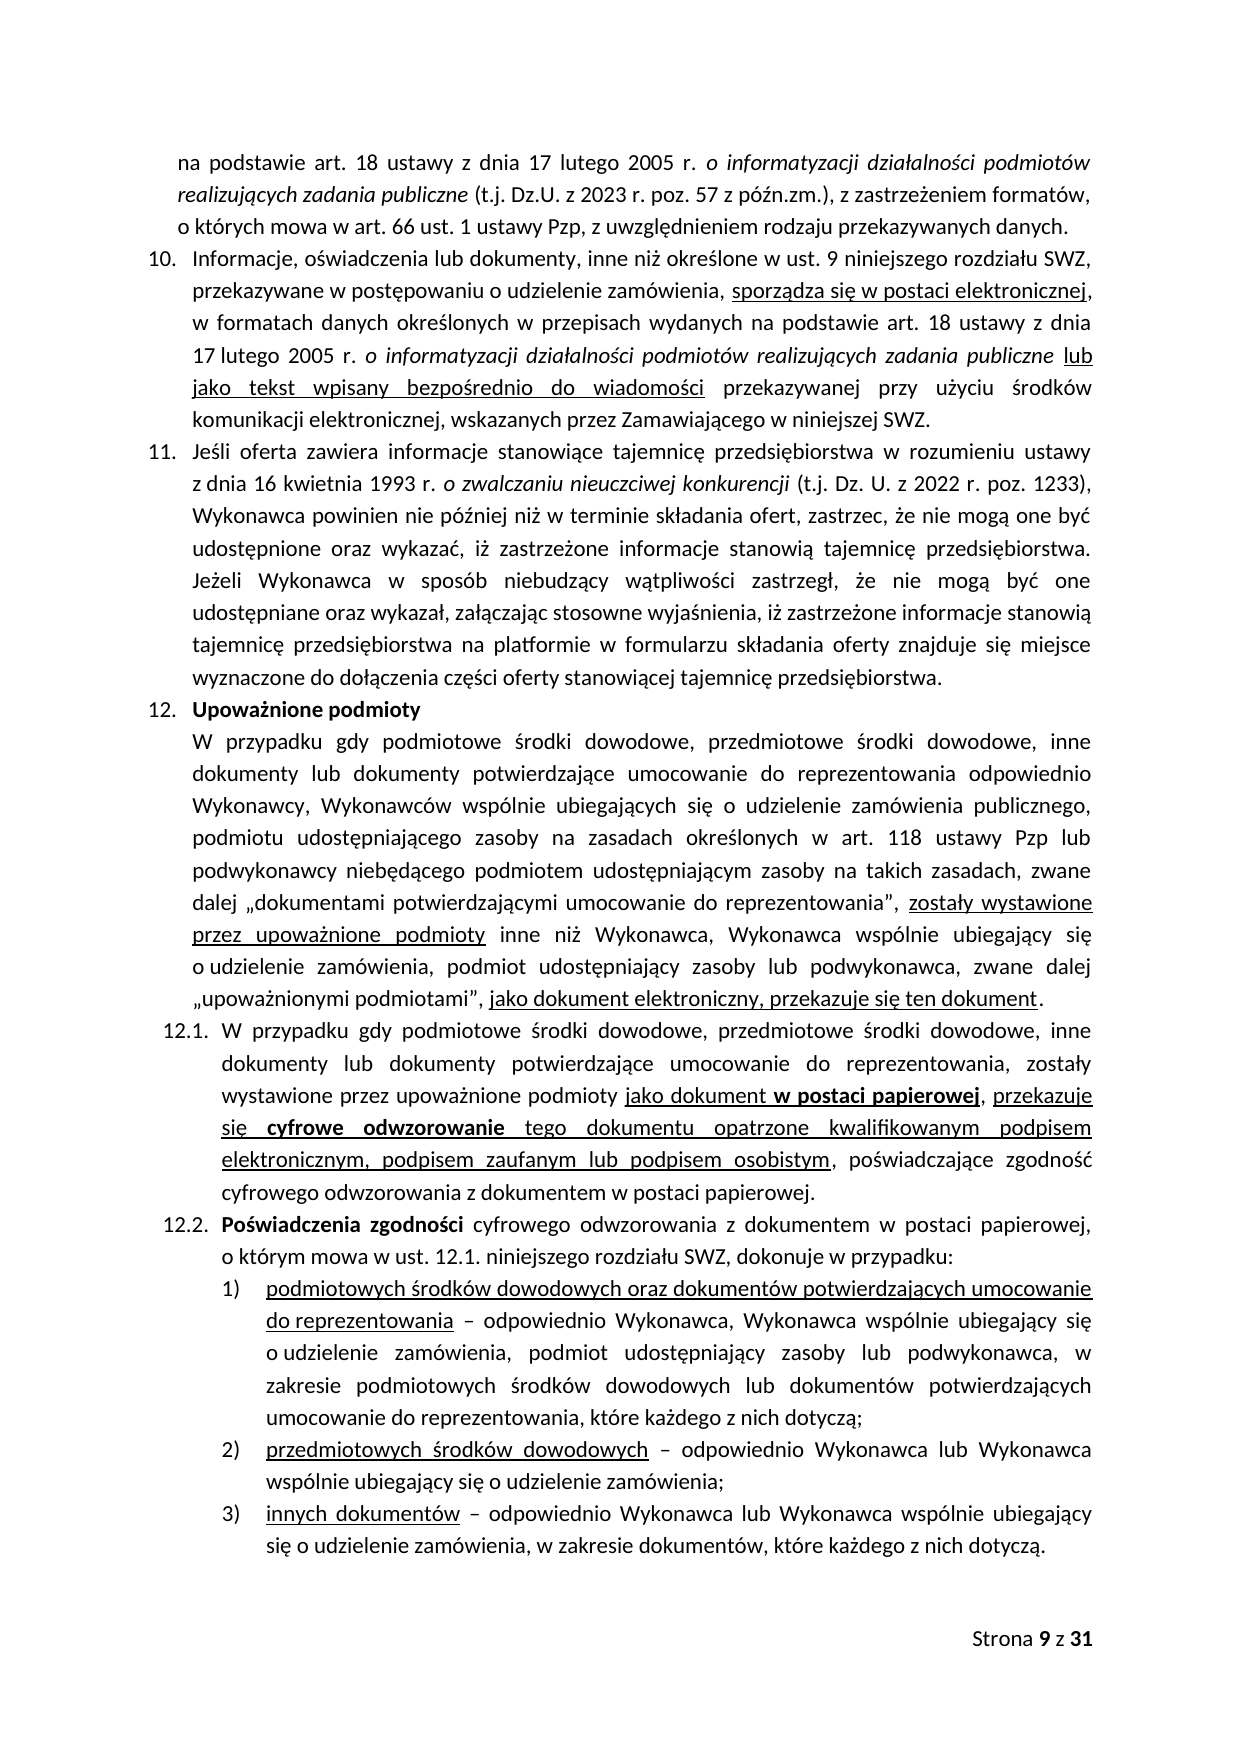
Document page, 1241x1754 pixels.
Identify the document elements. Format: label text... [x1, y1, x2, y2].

list Poświadczenia zgodności cyfrowego odwzorowania z dokumentem w postaci papierowej, o którym mowa w ust. 12.1. niniejszego rozdziału SWZ, dokonuje w przypadku: [162, 1210, 1093, 1270]
list W przypadku gdy podmiotowe środki dowodowe, przedmiotowe środki dowodowe, inne dokumenty lub dokumenty potwierdzające umocowanie do reprezentowania odpowiednio Wykonawcy, Wykonawców wspólnie ubiegających się o udzielenie zamówienia publicznego, podmiotu udostępniającego zasoby na zasadach określonych w art. 118 ustawy Pzp lub podwykonawcy niebędącego podmiotem udostępniającym zasoby na takich zasadach, zwane dalej „dokumentami potwierdzającymi umocowanie do reprezentowania”, zostały wystawione przez upoważnione podmioty inne niż Wykonawca, Wykonawca wspólnie ubiegający się o udzielenie zamówienia, podmiot udostępniający zasoby lub podwykonawca, zwane dalej „upoważnionymi podmiotami”, jako dokument elektroniczny, przekazuje się ten dokument. [192, 727, 1093, 1012]
list Upoważnione podmioty [148, 695, 1093, 723]
list przedmiotowych środków dowodowych – odpowiednio Wykonawca lub Wykonawca wspólnie ubiegający się o udzielenie zamówienia; [221, 1435, 1093, 1495]
list podmiotowych środków dowodowych oraz dokumentów potwierdzających umocowanie do reprezentowania – odpowiednio Wykonawca, Wykonawca wspólnie ubiegający się o udzielenie zamówienia, podmiot udostępniający zasoby lub podwykonawca, w zakresie podmiotowych środków dowodowych lub dokumentów potwierdzających umocowanie do reprezentowania, które każdego z nich dotyczą; [221, 1274, 1093, 1431]
list innych dokumentów – odpowiednio Wykonawca lub Wykonawca wspólnie ubiegający się o udzielenie zamówienia, w zakresie dokumentów, które każdego z nich dotyczą. [222, 1499, 1093, 1560]
list Jeśli oferta zawiera informacje stanowiące tajemnicę przedsiębiorstwa w rozumieniu ustawy z dnia 16 kwietnia 1993 r. o zwalczaniu nieuczciwej konkurencji (t.j. Dz. U. z 2022 r. poz. 1233), Wykonawca powinien nie później niż w terminie składania ofert, zastrzec, że nie mogą one być udostępnione oraz wykazać, iż zastrzeżone informacje stanowią tajemnicę przedsiębiorstwa. Jeżeli Wykonawca w sposób niebudzący wątpliwości zastrzegł, że nie mogą być one udostępniane oraz wykazał, załączając stosowne wyjaśnienia, iż zastrzeżone informacje stanowią tajemnicę przedsiębiorstwa na platformie w formularzu składania oferty znajduje się miejsce wyznaczone do dołączenia części oferty stanowiącej tajemnicę przedsiębiorstwa. [148, 437, 1093, 691]
list Informacje, oświadczenia lub dokumenty, inne niż określone w ust. 9 niniejszego rozdziału SWZ, przekazywane w postępowaniu o udzielenie zamówienia, sporządza się w postaci elektronicznej, w formatach danych określonych w przepisach wydanych na podstawie art. 18 ustawy z dnia 17 lutego 2005 r. o informatyzacji działalności podmiotów realizujących zadania publiczne lub jako tekst wpisany bezpośrednio do wiadomości przekazywanej przy użyciu środków komunikacji elektronicznej, wskazanych przez Zamawiającego w niniejszej SWZ. [148, 244, 1093, 433]
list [148, 148, 1093, 240]
list W przypadku gdy podmiotowe środki dowodowe, przedmiotowe środki dowodowe, inne dokumenty lub dokumenty potwierdzające umocowanie do reprezentowania, zostały wystawione przez upoważnione podmioty jako dokument w postaci papierowej, przekazuje się cyfrowe odwzorowanie tego dokumentu opatrzone kwalifikowanym podpisem elektronicznym, podpisem zaufanym lub podpisem osobistym, poświadczające zgodność cyfrowego odwzorowania z dokumentem w postaci papierowej. [162, 1017, 1093, 1206]
